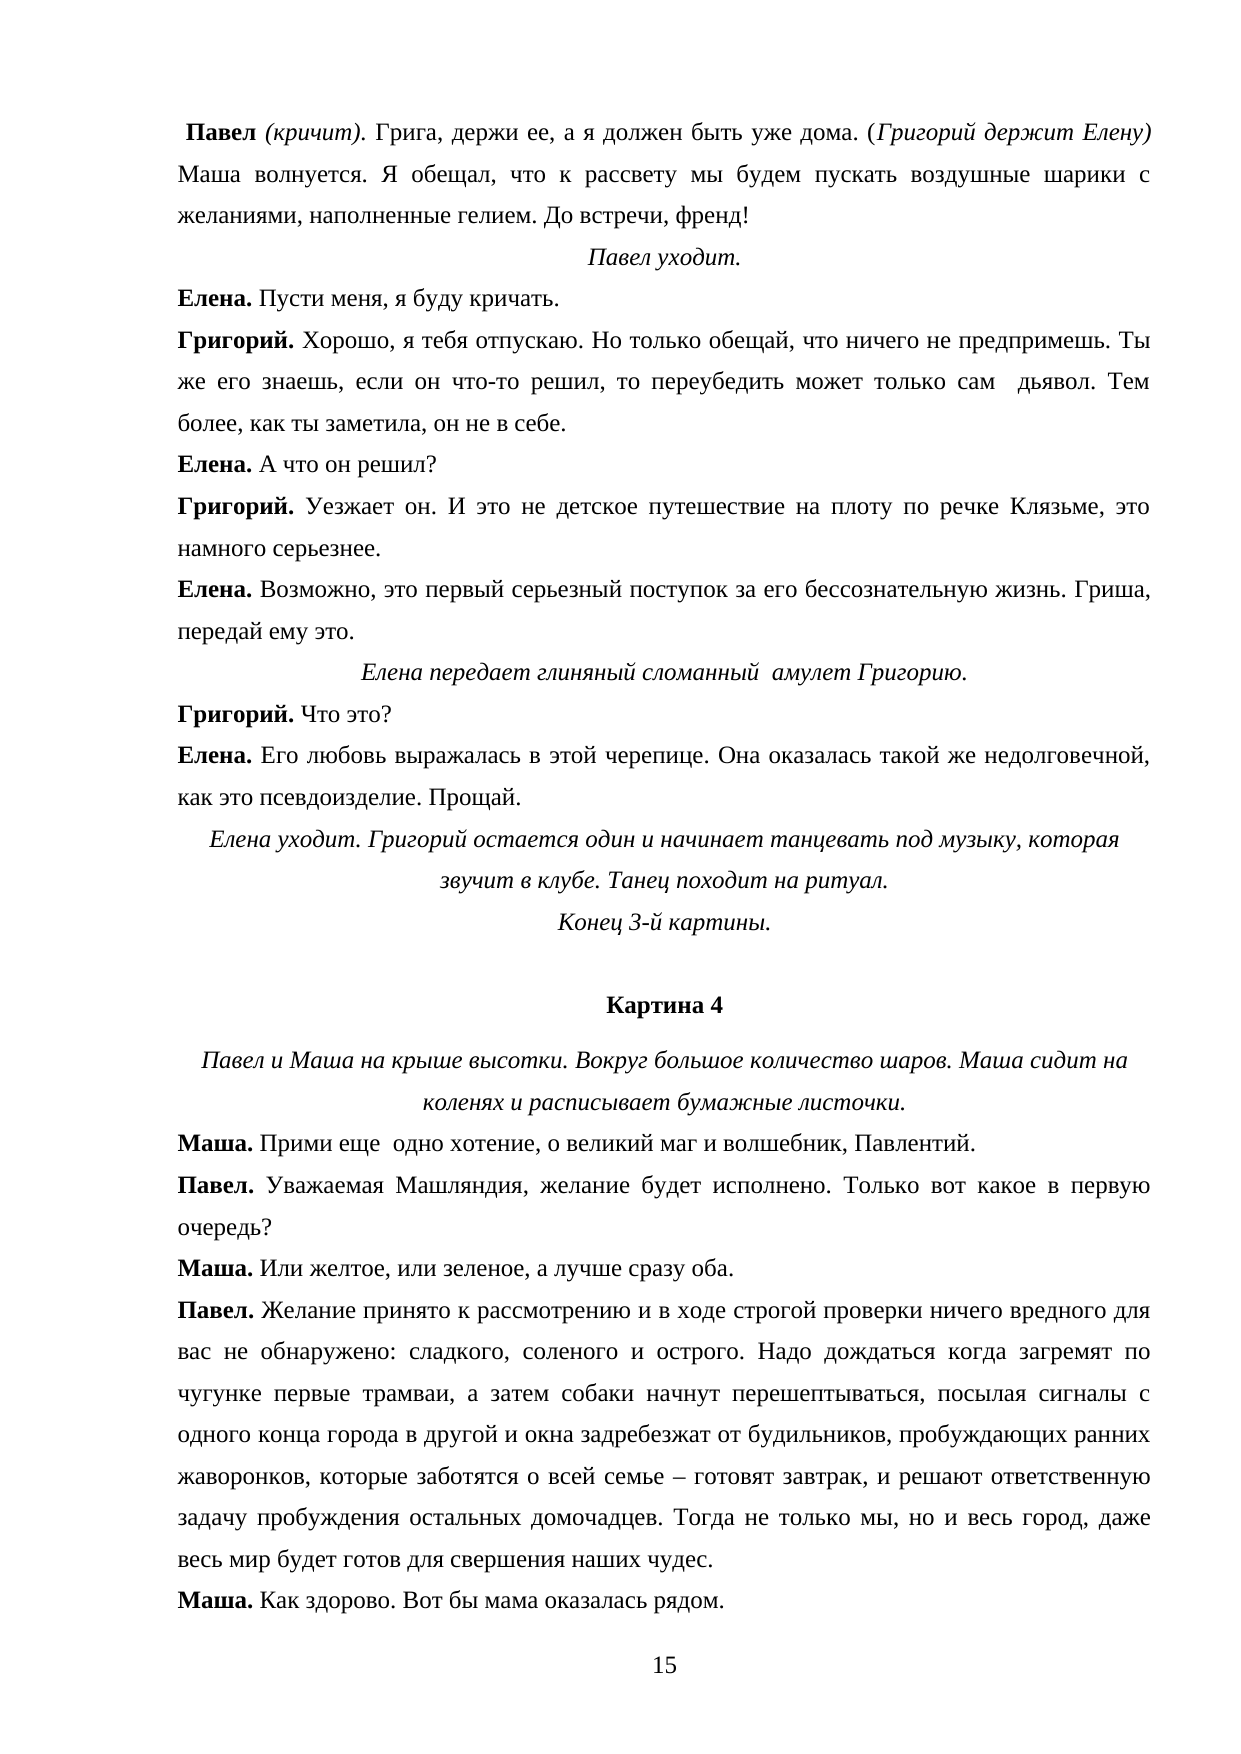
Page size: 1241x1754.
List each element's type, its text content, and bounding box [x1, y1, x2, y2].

text Елена. Пусти меня, я буду кричать. [177, 284, 1152, 312]
text Григорий. Хорошо, я тебя отпускаю. Но только обещай, что ничего не предпримешь. Ты же его знаешь, если он что-то решил, то переубедить может только сам дьявол. Тем более, как ты заметила, он не в себе. [177, 326, 1152, 437]
text Павел (кричит). Грига, держи ее, а я должен быть уже дома. (Григорий держит Елену) Маша волнуется. Я обещал, что к рассвету мы будем пускать воздушные шарики с желаниями, наполненные гелием. До встречи, френд! [177, 118, 1152, 229]
text Елена уходит. Григорий остается один и начинает танцевать под музыку, которая звучит в клубе. Танец походит на ритуал. [177, 825, 1152, 894]
text Маша. Или желтое, или зеленое, а лучше сразу оба. [177, 1254, 1152, 1282]
text Павел. Уважаемая Машляндия, желание будет исполнено. Только вот какое в первую очередь? [177, 1171, 1152, 1240]
text Картина 4 [177, 991, 1152, 1019]
text Маша. Прими еще одно хотение, о великий маг и волшебник, Павлентий. [177, 1129, 1152, 1157]
text Григорий. Уезжает он. И это не детское путешествие на плоту по речке Клязьме, это намного серьезнее. [177, 492, 1152, 561]
text Елена. Его любовь выражалась в этой черепице. Она оказалась такой же недолговечной, как это псевдоизделие. Прощай. [177, 742, 1152, 811]
text Павел и Маша на крыше высотки. Вокруг большое количество шаров. Маша сидит на коленях и расписывает бумажные листочки. [177, 1046, 1152, 1116]
text Конец 3-й картины. [177, 908, 1152, 936]
text Елена передает глиняный сломанный амулет Григорию. [177, 658, 1152, 686]
text Павел уходит. [177, 243, 1152, 271]
text Григорий. Что это? [177, 700, 1152, 728]
text Елена. А что он решил? [177, 451, 1152, 478]
text Павел. Желание принято к рассмотрению и в ходе строгой проверки ничего вредного для вас не обнаружено: сладкого, соленого и острого. Надо дождаться когда загремят по чугунке первые трамваи, а затем собаки начнут перешептываться, посылая сигналы с одного конца города в другой и окна задребезжат от будильников, пробуждающих ранних жаворонков, которые заботятся о всей семье – готовят завтрак, и решают ответственную задачу пробуждения остальных домочадцев. Тогда не только мы, но и весь город, даже весь мир будет готов для свершения наших чудес. [177, 1296, 1152, 1573]
text Маша. Как здорово. Вот бы мама оказалась рядом. [177, 1587, 1152, 1614]
text Елена. Возможно, это первый серьезный поступок за его бессознательную жизнь. Гриша, передай ему это. [177, 575, 1152, 644]
